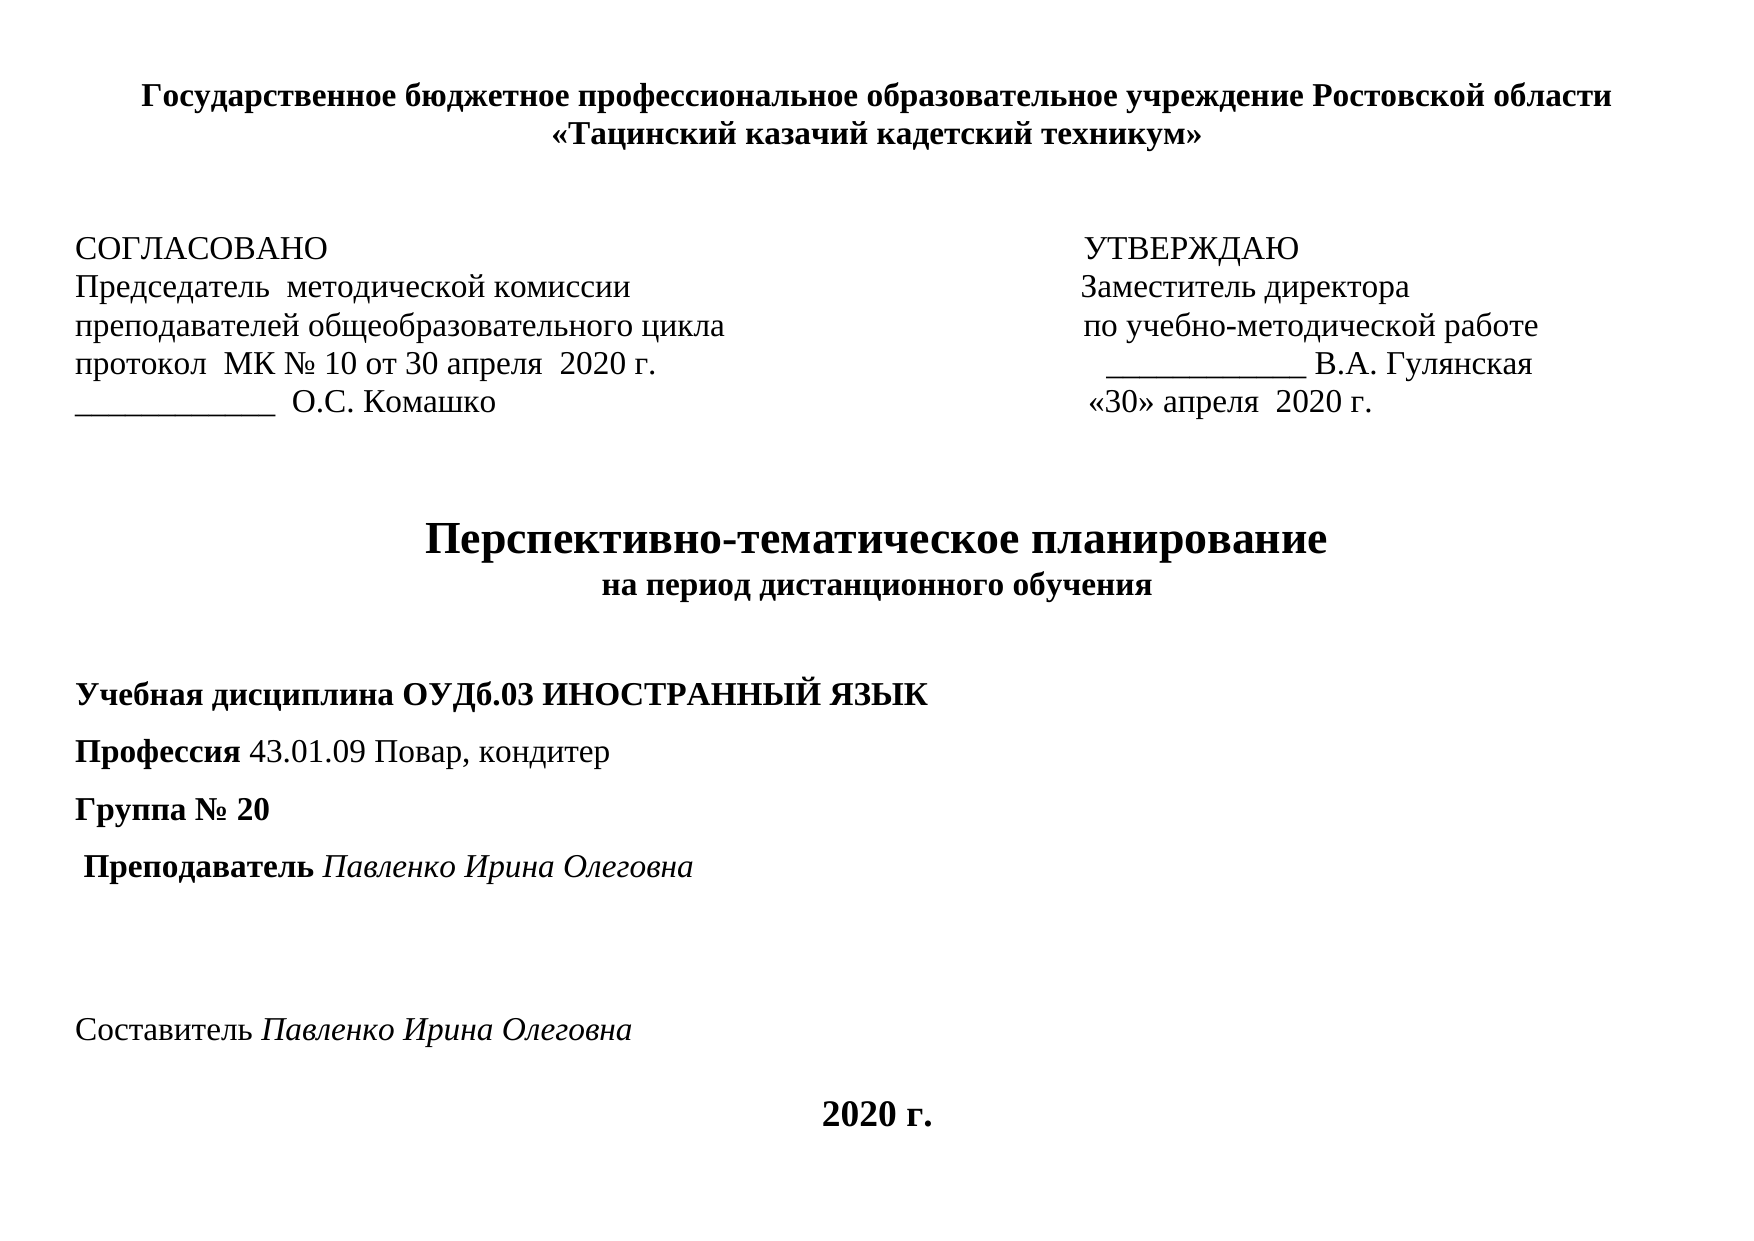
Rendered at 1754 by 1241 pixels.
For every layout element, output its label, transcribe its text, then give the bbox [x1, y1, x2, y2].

text Группа № 20 [75, 789, 1679, 827]
text Профессия 43.01.09 Повар, кондитер [75, 732, 1679, 770]
text Составитель Павленко Ирина Олеговна [75, 1009, 1679, 1048]
text СОГЛАСОВАНО УТВЕРЖДАЮ [75, 228, 1679, 267]
text 2020 г. [75, 1091, 1679, 1134]
text на период дистанционного обучения [75, 564, 1679, 602]
text протокол МК № 10 от 30 апреля 2020 г. ____________ В.А. Гулянская ____________ О.С. Комашко «30» апреля 2020 г. [75, 343, 1679, 420]
text Перспективно-тематическое планирование [75, 511, 1679, 564]
text преподавателей общеобразовательного цикла по учебно-методической работе [75, 305, 1679, 343]
text Учебная дисциплина ОУДб.03 ИНОСТРАННЫЙ ЯЗЫК [75, 674, 1679, 712]
text Преподаватель Павленко Ирина Олеговна [75, 847, 1679, 885]
text Председатель методической комиссии Заместитель директора [75, 267, 1679, 305]
text Государственное бюджетное профессиональное образовательное учреждение Ростовской области «Тацинский казачий кадетский техникум» [75, 75, 1679, 152]
